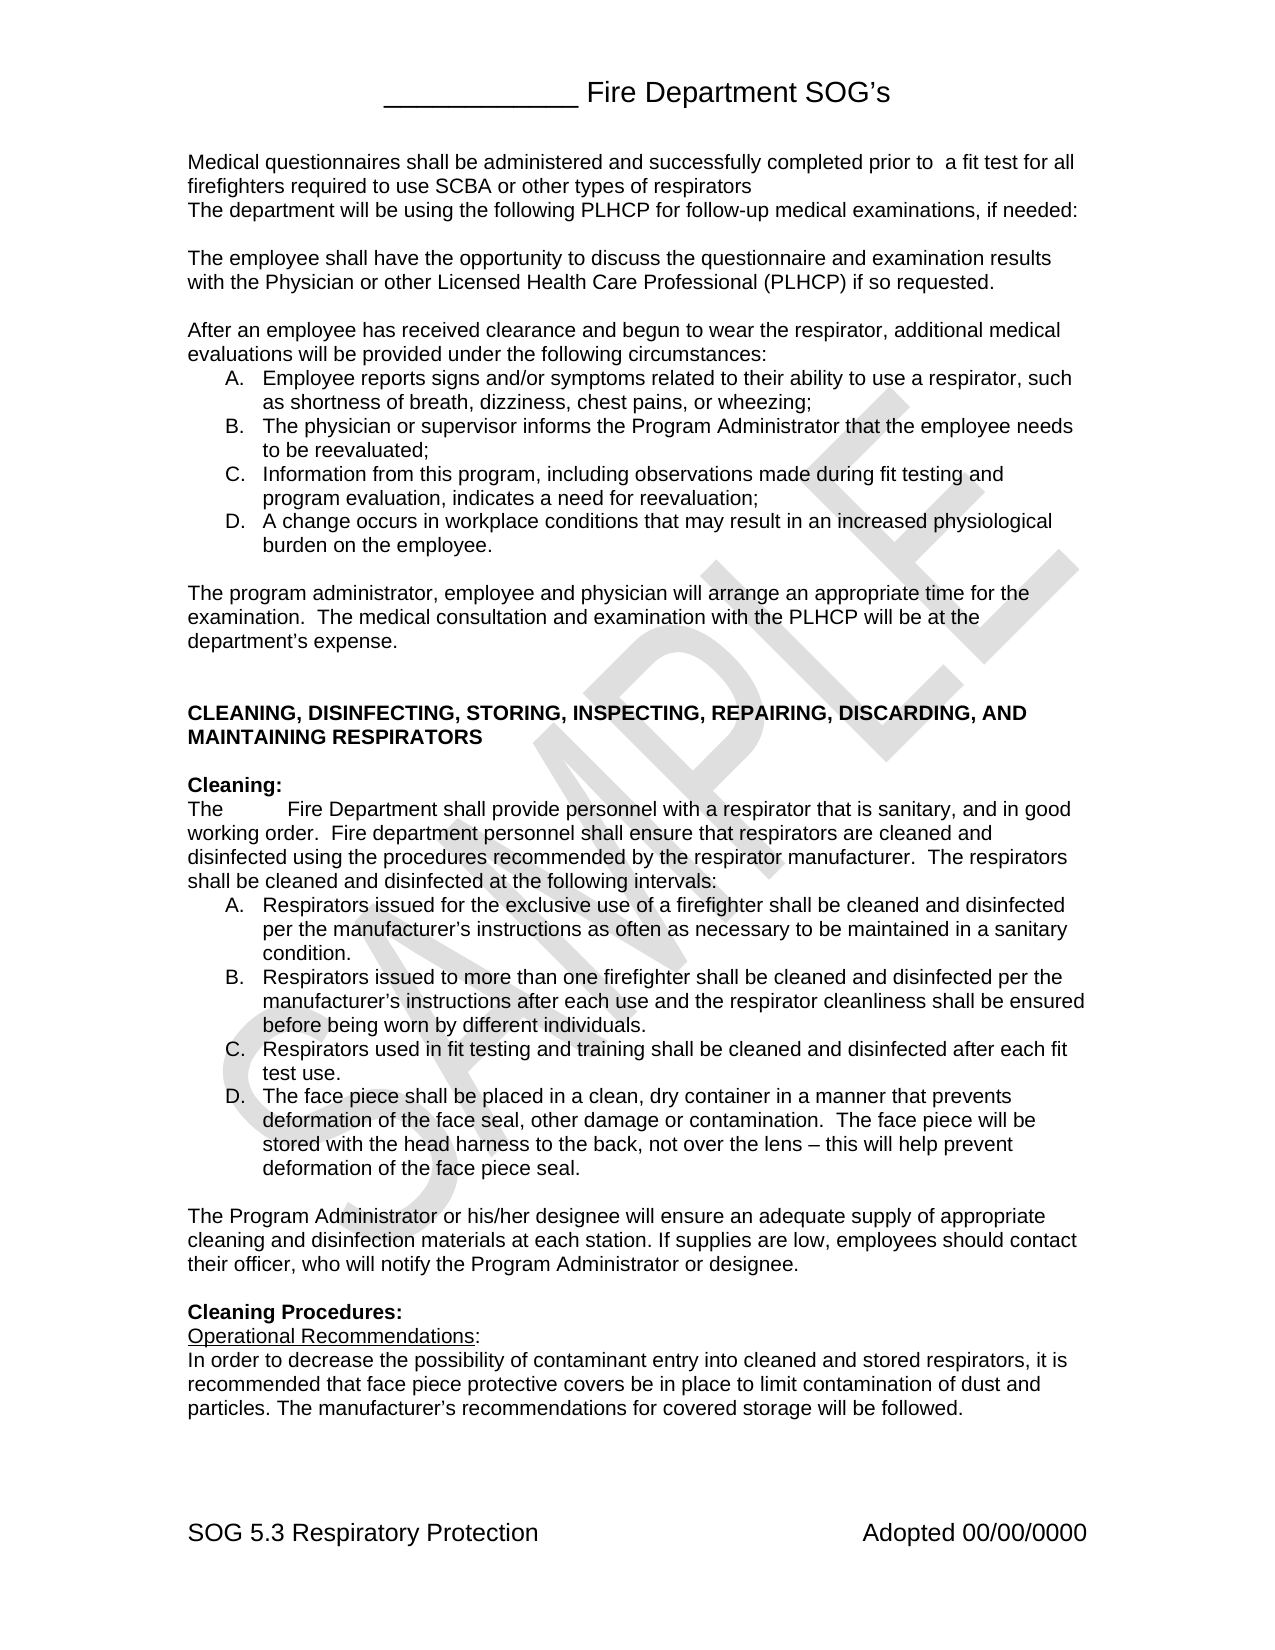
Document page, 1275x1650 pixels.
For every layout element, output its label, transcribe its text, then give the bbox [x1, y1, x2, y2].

text The Program Administrator or his/her designee will ensure an adequate supply of appropriate cleaning and disinfection materials at each station. If supplies are low, employees should contact their officer, who will notify the Program Administrator or designee. [187, 1204, 1087, 1276]
list Information from this program, including observations made during fit testing and program evaluation, indicates a need for reevaluation; [225, 461, 1087, 509]
list Respirators issued for the exclusive use of a firefighter shall be cleaned and disinfected per the manufacturer’s instructions as often as necessary to be maintained in a sanitary condition. [225, 893, 1087, 964]
list Respirators issued to more than one firefighter shall be cleaned and disinfected per the manufacturer’s instructions after each use and the respirator cleanliness shall be ensured before being worn by different individuals. [225, 964, 1087, 1036]
text The program administrator, employee and physician will arrange an appropriate time for the examination. The medical consultation and examination with the PLHCP will be at the department’s expense. [187, 581, 1087, 653]
text After an employee has received clearance and begun to wear the respirator, additional medical evaluations will be provided under the following circumstances: [187, 318, 1087, 366]
list The physician or supervisor informs the Program Administrator that the employee needs to be reevaluated; [225, 413, 1087, 461]
list The face piece shall be placed in a clean, dry container in a manner that prevents deformation of the face seal, other damage or contamination. The face piece will be stored with the head harness to the back, not over the lens – this will help prevent deformation of the face piece seal. [225, 1084, 1087, 1180]
text The Fire Department shall provide personnel with a respirator that is sanitary, and in good working order. Fire department personnel shall ensure that respirators are cleaned and disinfected using the procedures recommended by the respirator manufacturer. The respirators shall be cleaned and disinfected at the following intervals: [187, 797, 1087, 893]
list Respirators used in fit testing and training shall be cleaned and disinfected after each fit test use. [225, 1036, 1087, 1084]
list Employee reports signs and/or symptoms related to their ability to use a respirator, such as shortness of breath, dizziness, chest pains, or wheezing; [225, 366, 1087, 413]
list A change occurs in workplace conditions that may result in an increased physiological burden on the employee. [225, 509, 1087, 557]
text Cleaning Procedures: [187, 1300, 1087, 1324]
text Cleaning: [187, 773, 1087, 797]
text The employee shall have the opportunity to discuss the questionnaire and examination results with the Physician or other Licensed Health Care Professional (PLHCP) if so requested. [187, 246, 1087, 294]
text Medical questionnaires shall be administered and successfully completed prior to a fit test for all firefighters required to use SCBA or other types of respirators [187, 150, 1087, 198]
text Operational Recommendations: In order to decrease the possibility of contaminant entry into cleaned and stored respirators, it is recommended that face piece protective covers be in place to limit contamination of dust and particles. The manufacturer’s recommendations for covered storage will be followed. [187, 1324, 1087, 1448]
text CLEANING, DISINFECTING, STORING, INSPECTING, REPAIRING, DISCARDING, AND MAINTAINING RESPIRATORS [187, 701, 1087, 749]
text The department will be using the following PLHCP for follow-up medical examinations, if needed: [187, 198, 1087, 222]
